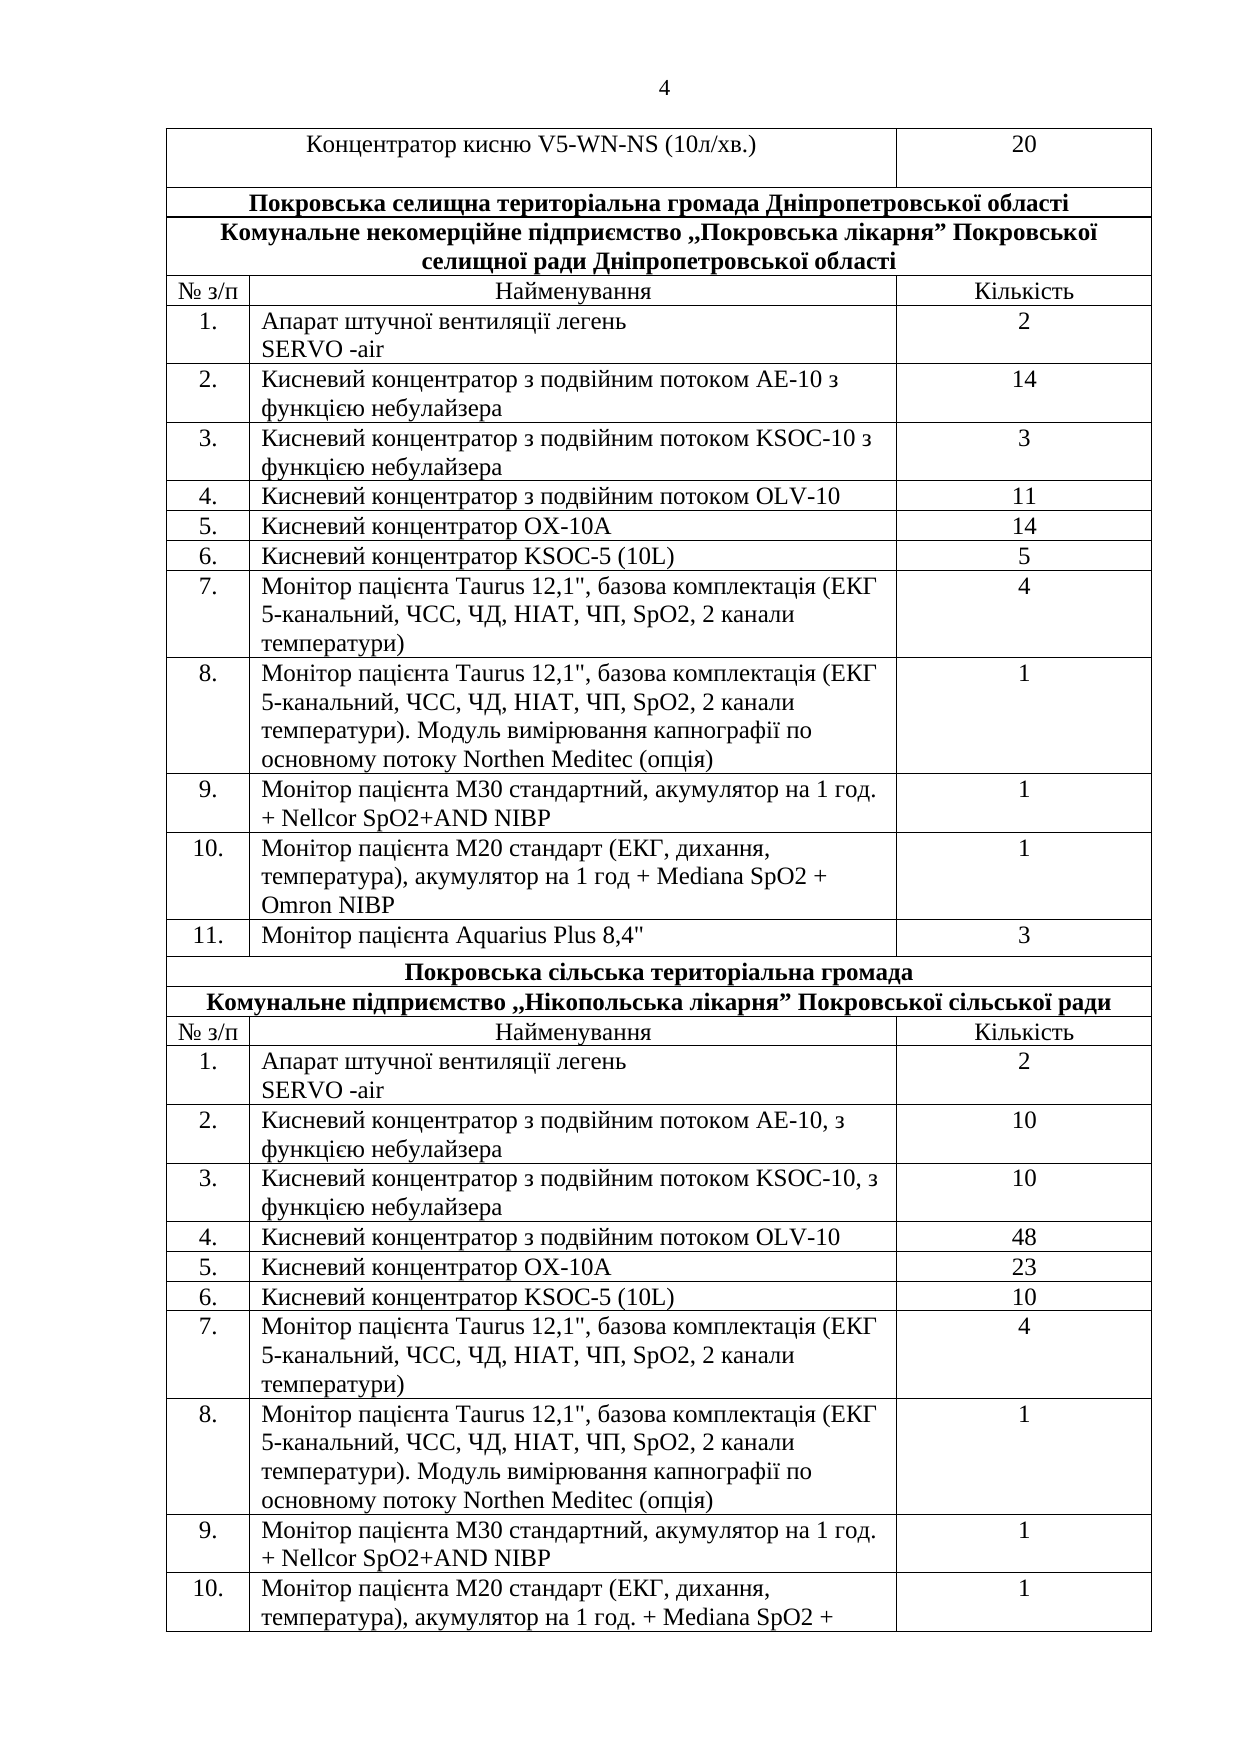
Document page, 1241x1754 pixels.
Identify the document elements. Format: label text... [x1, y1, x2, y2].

table_cell 2. [167, 364, 249, 422]
table_cell Кількість [897, 276, 1151, 305]
table_cell 5. [167, 1252, 249, 1281]
table_cell 10. [167, 1573, 249, 1631]
table_cell 1 [897, 1515, 1151, 1572]
table_cell Монітор пацієнта Taurus 12,1", базова комплектація (ЕКГ 5-канальний, ЧСС, ЧД, НІАТ, ЧП, SpO2, 2 канали температури). Модуль вимірювання капнографії по основному потоку Northen Meditec (опція) [250, 1399, 896, 1514]
table_cell 4. [167, 1222, 249, 1251]
table_cell 1. [167, 1046, 249, 1104]
table_cell Монітор пацієнта Taurus 12,1", базова комплектація (ЕКГ 5-канальний, ЧСС, ЧД, НІАТ, ЧП, SpO2, 2 канали температури) [250, 571, 896, 657]
table_cell 1 [897, 1573, 1151, 1631]
table_cell № з/п [167, 1017, 249, 1045]
table_cell 8. [167, 1399, 249, 1514]
table_cell 11. [167, 920, 249, 956]
table_cell 4 [897, 1311, 1151, 1398]
table_cell 6. [167, 541, 249, 570]
table_cell Апарат штучної вентиляції легень SERVO -air [250, 1046, 896, 1104]
table_cell 1 [897, 1399, 1151, 1514]
table_cell 4. [167, 481, 249, 510]
table_cell Кисневий концентратор з подвійним потоком АЕ-10, з функцією небулайзера [250, 1105, 896, 1162]
table_cell № з/п [167, 276, 249, 305]
table_cell 1 [897, 833, 1151, 919]
table_cell 5 [897, 541, 1151, 570]
table_cell 1 [897, 774, 1151, 832]
table_cell 4 [897, 571, 1151, 657]
table_cell 2. [167, 1105, 249, 1162]
table_cell Концентратор кисню V5-WN-NS (10л/хв.) [167, 129, 896, 187]
table_cell Найменування [250, 1017, 896, 1045]
table_cell 5. [167, 511, 249, 540]
table_cell 2 [897, 306, 1151, 363]
table_cell Кількість [897, 1017, 1151, 1045]
table_cell 7. [167, 1311, 249, 1398]
table_cell 8. [167, 658, 249, 773]
table_cell 3. [167, 423, 249, 480]
table_cell Покровська селищна територіальна громада Дніпропетровської області [167, 188, 1151, 216]
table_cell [250, 1573, 896, 1631]
table_cell Кисневий концентратор з подвійним потоком OLV-10 [250, 1222, 896, 1251]
table_cell Монітор пацієнта М30 стандартний, акумулятор на 1 год. + Nellcor SpO2+AND NIBP [250, 1515, 896, 1572]
table_cell Монітор пацієнта Taurus 12,1", базова комплектація (ЕКГ 5-канальний, ЧСС, ЧД, НІАТ, ЧП, SpO2, 2 канали температури). Модуль вимірювання капнографії по основному потоку Northen Meditec (опція) [250, 658, 896, 773]
table_cell Комунальне підприємство ,,Нікопольська лікарня” Покровської сільської ради [167, 987, 1151, 1016]
table_cell 2 [897, 1046, 1151, 1104]
table_cell 14 [897, 511, 1151, 540]
table_cell 7. [167, 571, 249, 657]
table_cell Апарат штучної вентиляції легень SERVO -air [250, 306, 896, 363]
table_cell 1. [167, 306, 249, 363]
table_cell Монітор пацієнта Aquarius Plus 8,4" [250, 920, 896, 956]
table_cell 9. [167, 774, 249, 832]
table_cell 10 [897, 1164, 1151, 1221]
table_cell Комунальне некомерційне підприємство ,,Покровська лікарня” Покровської селищної ради Дніпропетровської області [167, 218, 1151, 275]
table_cell Кисневий концентратор KSOC-5 (10L) [250, 541, 896, 570]
table_cell 10 [897, 1105, 1151, 1162]
table_cell Кисневий концентратор з подвійним потоком АЕ-10 з функцією небулайзера [250, 364, 896, 422]
table_cell Кисневий концентратор з подвійним потоком KSOC-10 з функцією небулайзера [250, 423, 896, 480]
table_cell Найменування [250, 276, 896, 305]
table_cell 10. [167, 833, 249, 919]
table_cell Кисневий концентратор з подвійним потоком KSOC-10, з функцією небулайзера [250, 1164, 896, 1221]
table_cell Кисневий концентратор ОХ-10А [250, 1252, 896, 1281]
table_cell 6. [167, 1282, 249, 1310]
table_cell 10 [897, 1282, 1151, 1310]
table_cell Монітор пацієнта Taurus 12,1", базова комплектація (ЕКГ 5-канальний, ЧСС, ЧД, НІАТ, ЧП, SpO2, 2 канали температури) [250, 1311, 896, 1398]
table_cell 48 [897, 1222, 1151, 1251]
table_cell 23 [897, 1252, 1151, 1281]
table_cell 20 [897, 129, 1151, 187]
table_cell 3 [897, 423, 1151, 480]
table_cell Кисневий концентратор ОХ-10А [250, 511, 896, 540]
table_cell Монітор пацієнта М20 стандарт (ЕКГ, дихання, температура), акумулятор на 1 год + Mediana SpO2 + Omron NIBP [250, 833, 896, 919]
table_cell 3 [897, 920, 1151, 956]
table_cell Кисневий концентратор з подвійним потоком OLV-10 [250, 481, 896, 510]
table_cell Монітор пацієнта М30 стандартний, акумулятор на 1 год. + Nellcor SpO2+AND NIBP [250, 774, 896, 832]
table_cell 9. [167, 1515, 249, 1572]
table_cell Кисневий концентратор KSOC-5 (10L) [250, 1282, 896, 1310]
table_cell 1 [897, 658, 1151, 773]
table_cell 11 [897, 481, 1151, 510]
table_cell 3. [167, 1164, 249, 1221]
table_cell Покровська сільська територіальна громада [167, 957, 1151, 986]
table_cell 14 [897, 364, 1151, 422]
